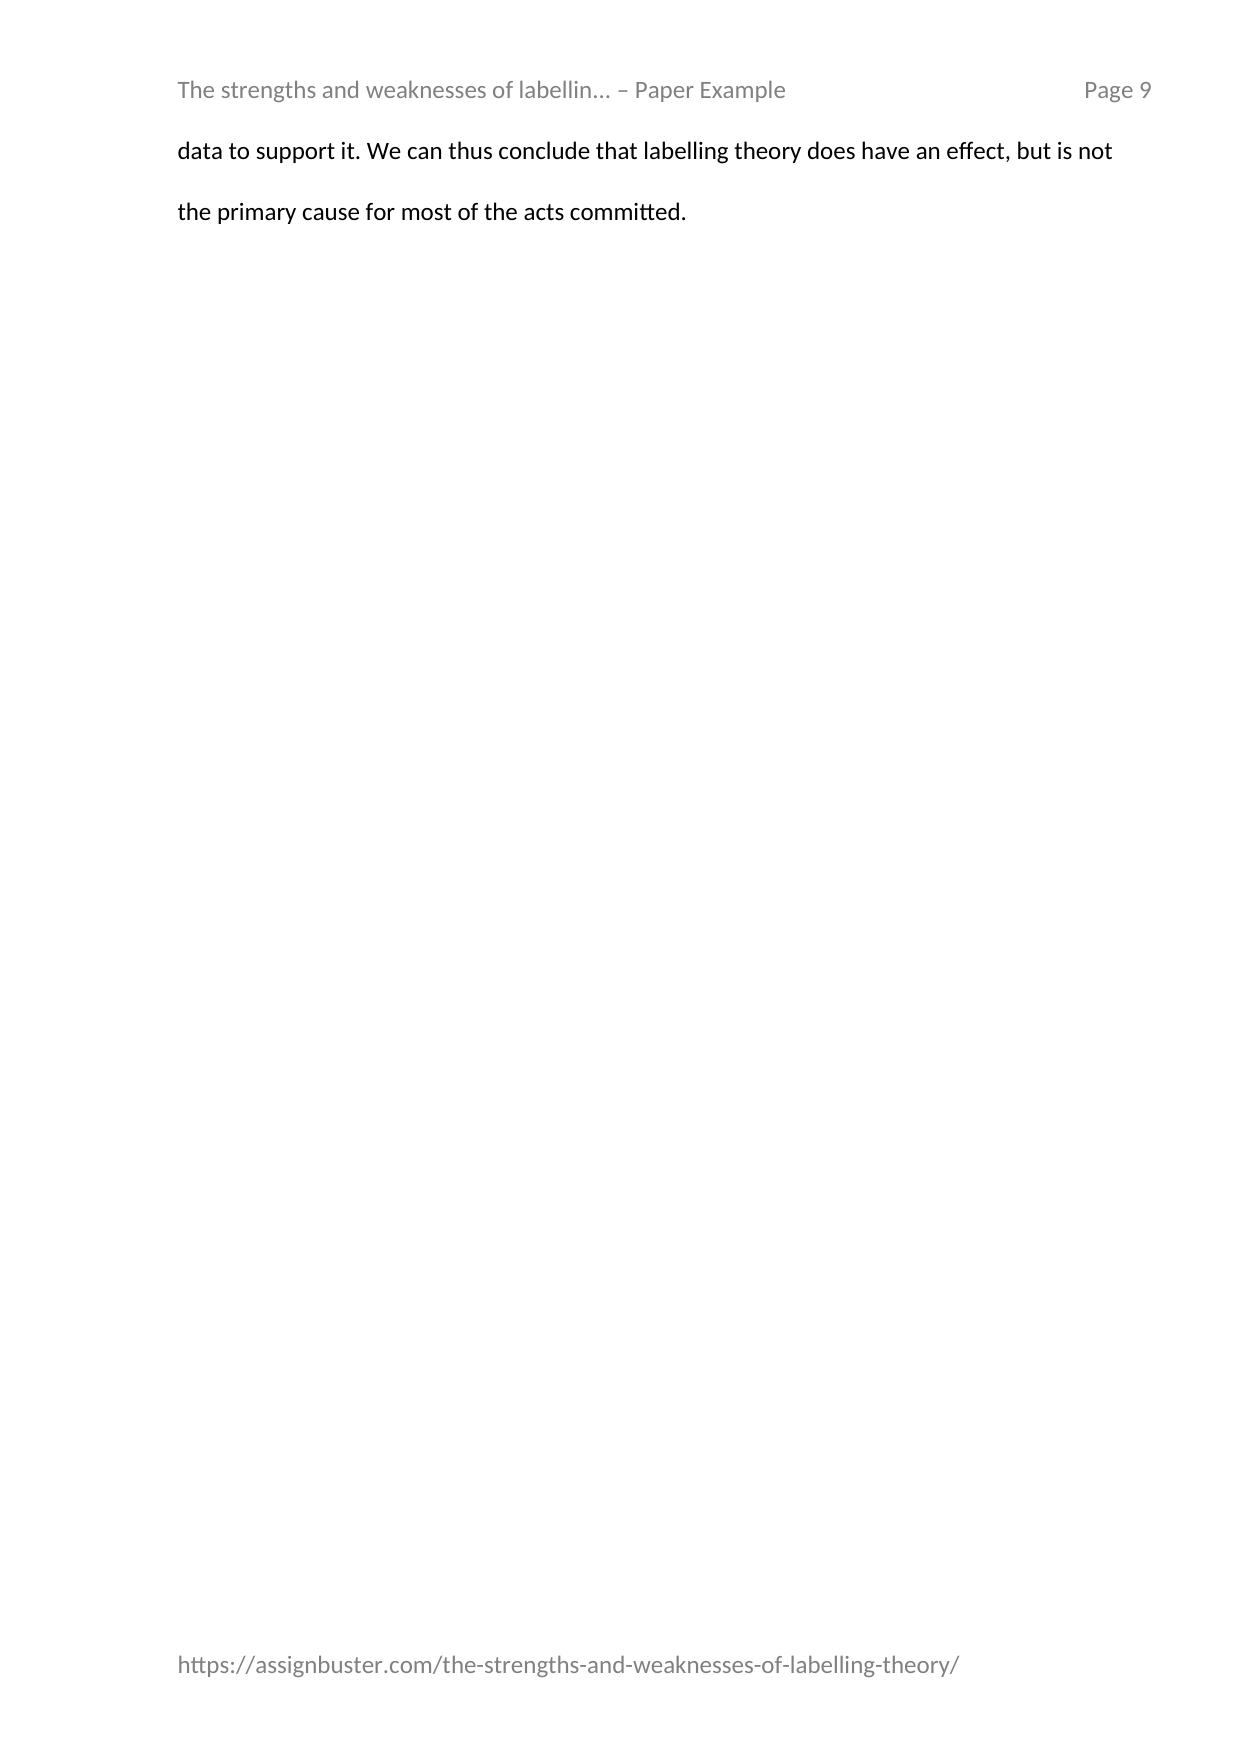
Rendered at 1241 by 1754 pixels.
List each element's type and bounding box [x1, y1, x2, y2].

text [177, 135, 1152, 226]
